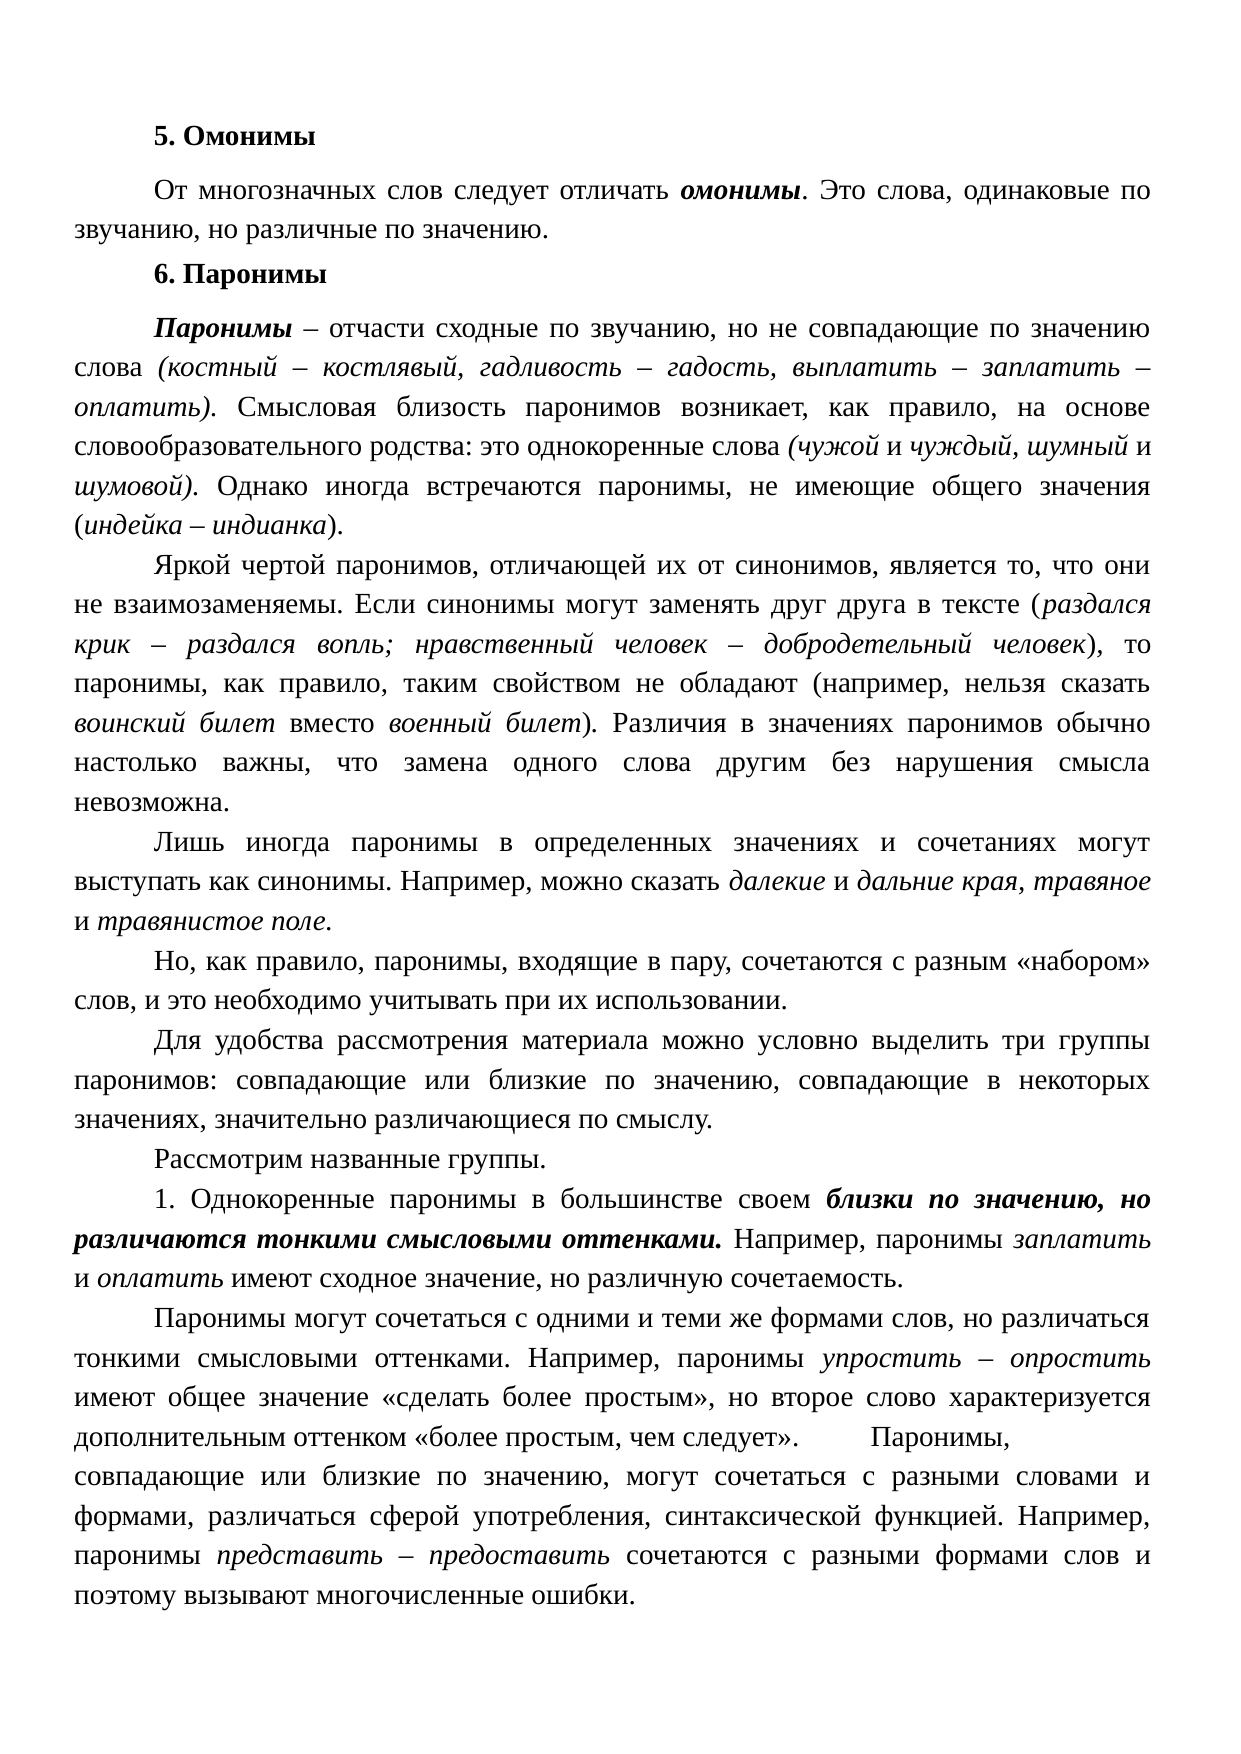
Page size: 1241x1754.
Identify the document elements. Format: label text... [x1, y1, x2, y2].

text Рассмотрим названные группы. [74, 1141, 1151, 1175]
text Яркой чертой паронимов, отличающей их от синонимов, является то, что они не взаимозаменяемы. Если синонимы могут заменять друг друга в тексте (раздался крик – раздался вопль; нравственный человек – добродетельный человек), то паронимы, как правило, таким свойством не обладают (например, нельзя сказать воинский билет вместо военный билет). Различия в значениях паронимов обычно настолько важны, что замена одного слова другим без нарушения смысла невозможна. [74, 547, 1151, 818]
subtitle 6. Паронимы [74, 256, 1130, 290]
subtitle 5. Омонимы [74, 118, 1130, 152]
text Лишь иногда паронимы в определенных значениях и сочетаниях могут выступать как синонимы. Например, можно сказать далекие и дальние края, травяное и травянистое поле. [74, 824, 1151, 937]
text Паронимы – отчасти сходные по звучанию, но не совпадающие по значению слова (костный – костлявый, гадливость – гадость, выплатить – заплатить – оплатить). Смысловая близость паронимов возникает, как правило, на основе словообразовательного родства: это однокоренные слова (чужой и чуждый, шумный и шумовой). Однако иногда встречаются паронимы, не имеющие общего значения (индейка – индианка). [74, 310, 1151, 541]
text Паронимы могут сочетаться с одними и теми же формами слов, но различаться тонкими смысловыми оттенками. Например, паронимы упростить – опростить имеют общее значение «сделать более простым», но второе слово характеризуется дополнительным оттенком «более простым, чем следует». Паронимы, совпадающие или близкие по значению, могут сочетаться с разными словами и формами, различаться сферой употребления, синтаксической функцией. Например, паронимы представить – предоставить сочетаются с разными формами слов и поэтому вызывают многочисленные ошибки. [74, 1300, 1151, 1610]
text От многозначных слов следует отличать омонимы. Это слова, одинаковые по звучанию, но различные по значению. [74, 172, 1151, 245]
text 1. Однокоренные паронимы в большинстве своем близки по значению, но различаются тонкими смысловыми оттенками. Например, паронимы заплатить и оплатить имеют сходное значение, но различную сочетаемость. [74, 1181, 1151, 1294]
text Но, как правило, паронимы, входящие в пару, сочетаются с разным «набором» слов, и это необходимо учитывать при их использовании. [74, 943, 1151, 1016]
text Для удобства рассмотрения материала можно условно выделить три группы паронимов: совпадающие или близкие по значению, совпадающие в некоторых значениях, значительно различающиеся по смыслу. [74, 1022, 1151, 1135]
